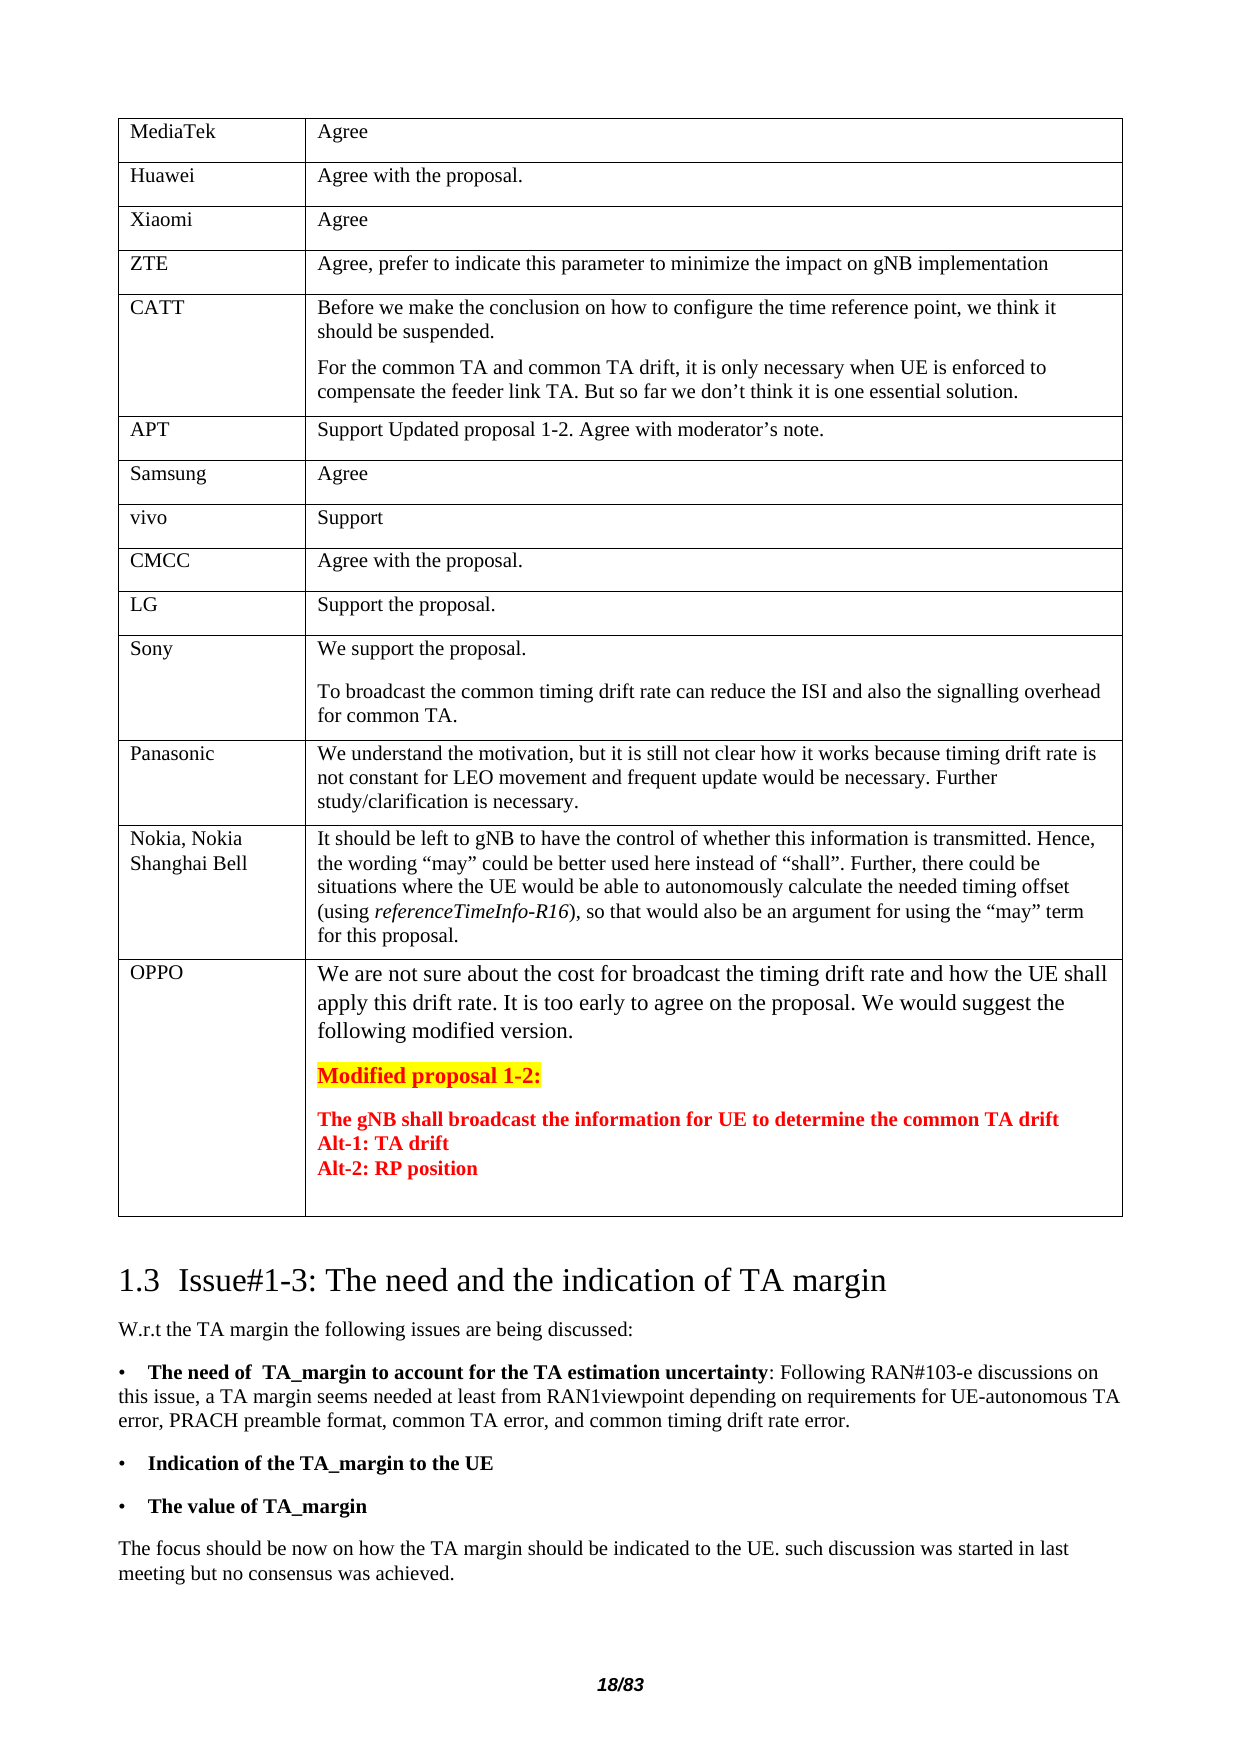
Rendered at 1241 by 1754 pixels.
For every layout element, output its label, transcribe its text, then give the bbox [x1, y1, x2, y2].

table_cell Xiaomi [119, 207, 305, 250]
subtitle Issue#1-3: The need and the indication of TA margin [118, 1260, 1122, 1298]
text The focus should be now on how the TA margin should be indicated to the UE. such discussion was started in last meeting but no consensus was achieved. [118, 1536, 1122, 1584]
table_cell Nokia, Nokia Shanghai Bell [119, 826, 305, 959]
text • The need of TA_margin to account for the TA estimation uncertainty: Following RAN#103-e discussions on this issue, a TA margin seems needed at least from RAN1viewpoint depending on requirements for UE-autonomous TA error, PRACH preamble format, common TA error, and common timing drift rate error. [118, 1360, 1122, 1432]
table_cell APT [119, 417, 305, 460]
table_cell Before we make the conclusion on how to configure the time reference point, we think it should be suspended. For the common TA and common TA drift, it is only necessary when UE is enforced to compensate the feeder link TA. But so far we don’t think it is one essential solution. [306, 295, 1122, 416]
table_cell CMCC [119, 549, 305, 591]
table_cell CATT [119, 295, 305, 416]
text • Indication of the TA_margin to the UE [118, 1451, 1122, 1475]
table_cell vivo [119, 505, 305, 547]
table_cell Agree with the proposal. [306, 549, 1122, 591]
table_cell Samsung [119, 461, 305, 503]
table_cell Huawei [119, 163, 305, 206]
table_cell ZTE [119, 251, 305, 293]
table_cell Agree, prefer to indicate this parameter to minimize the impact on gNB implementation [306, 251, 1122, 293]
table_cell We are not sure about the cost for broadcast the timing drift rate and how the UE shall apply this drift rate. It is too early to agree on the proposal. We would suggest the following modified version. Modified proposal 1-2: The gNB shall broadcast the information for UE to determine the common TA drift Alt-1: TA drift Alt-2: RP position [306, 960, 1122, 1216]
text • The value of TA_margin [118, 1493, 1122, 1518]
table_cell LG [119, 592, 305, 635]
table_cell It should be left to gNB to have the control of whether this information is transmitted. Hence, the wording “may” could be better used here instead of “shall”. Further, there could be situations where the UE would be able to autonomously calculate the needed timing offset (using referenceTimeInfo-R16), so that would also be an argument for using the “may” term for this proposal. [306, 826, 1122, 959]
table_cell Sony [119, 636, 305, 739]
table_cell Support the proposal. [306, 592, 1122, 635]
table_cell We understand the motivation, but it is still not clear how it works because timing drift rate is not constant for LEO movement and frequent update would be necessary. Further study/clarification is necessary. [306, 741, 1122, 825]
table_cell Support [306, 505, 1122, 547]
table_cell We support the proposal. To broadcast the common timing drift rate can reduce the ISI and also the signalling overhead for common TA. [306, 636, 1122, 739]
table_cell Panasonic [119, 741, 305, 825]
table_cell Agree [306, 207, 1122, 250]
table_cell Agree [306, 119, 1122, 162]
table_cell OPPO [119, 960, 305, 1216]
table_cell Agree [306, 461, 1122, 503]
table_cell Agree with the proposal. [306, 163, 1122, 206]
text W.r.t the TA margin the following issues are being discussed: [118, 1317, 1122, 1341]
table_cell Support Updated proposal 1-2. Agree with moderator’s note. [306, 417, 1122, 460]
table_cell MediaTek [119, 119, 305, 162]
